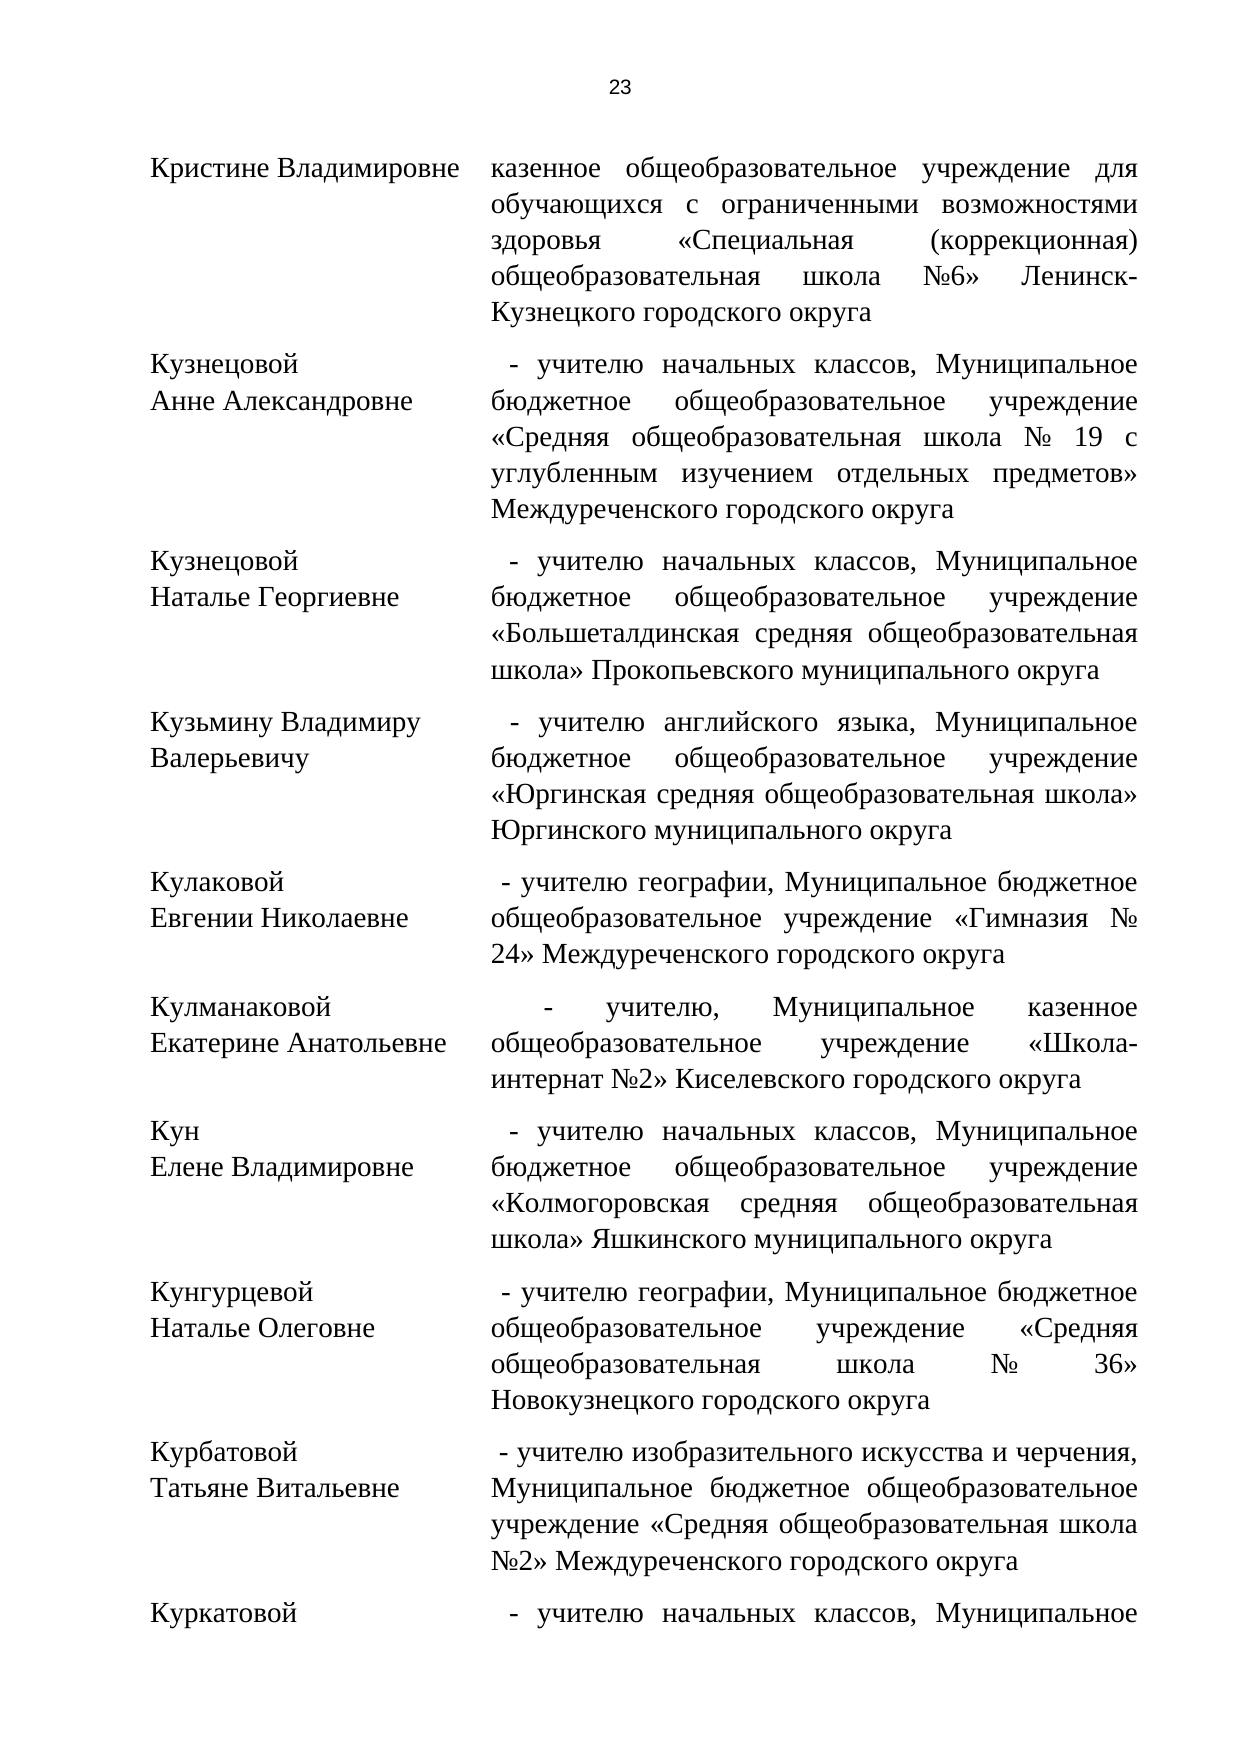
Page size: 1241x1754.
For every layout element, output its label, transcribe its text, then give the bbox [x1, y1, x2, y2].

table_cell Кунгурцевой Наталье Олеговне [149, 1274, 489, 1434]
table_cell - учителю английского языка, Муниципальное бюджетное общеобразовательное учреждение «Юргинская средняя общеобразовательная школа» Юргинского муниципального округа [490, 704, 1139, 864]
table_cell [149, 150, 489, 347]
table_cell - учителю начальных классов, Муниципальное бюджетное общеобразовательное учреждение «Средняя общеобразовательная школа № 19 с углубленным изучением отдельных предметов» Междуреченского городского округа [490, 347, 1139, 543]
table_cell Кузьмину Владимиру Валерьевичу [149, 704, 489, 864]
table_cell Кузнецовой Наталье Георгиевне [149, 543, 489, 704]
table_cell - учителю, Муниципальное казенное общеобразовательное учреждение «Школа-интернат №2» Киселевского городского округа [490, 989, 1139, 1113]
table_cell Кулаковой Евгении Николаевне [149, 864, 489, 989]
table_cell Кузнецовой Анне Александровне [149, 347, 489, 543]
table_cell - учителю географии, Муниципальное бюджетное общеобразовательное учреждение «Гимназия № 24» Междуреченского городского округа [490, 864, 1139, 989]
table_cell Курбатовой Татьяне Витальевне [149, 1434, 489, 1595]
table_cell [149, 1595, 489, 1630]
table_cell - учителю изобразительного искусства и черчения, Муниципальное бюджетное общеобразовательное учреждение «Средняя общеобразовательная школа №2» Междуреченского городского округа [490, 1434, 1139, 1595]
table_cell - учителю начальных классов, Муниципальное бюджетное общеобразовательное учреждение «Большеталдинская средняя общеобразовательная школа» Прокопьевского муниципального округа [490, 543, 1139, 704]
table_cell Кун Елене Владимировне [149, 1113, 489, 1274]
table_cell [490, 150, 1139, 347]
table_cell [490, 1595, 1139, 1630]
table_cell - учителю начальных классов, Муниципальное бюджетное общеобразовательное учреждение «Колмогоровская средняя общеобразовательная школа» Яшкинского муниципального округа [490, 1113, 1139, 1274]
table_cell Кулманаковой Екатерине Анатольевне [149, 989, 489, 1113]
table_cell - учителю географии, Муниципальное бюджетное общеобразовательное учреждение «Средняя общеобразовательная школа № 36» Новокузнецкого городского округа [490, 1274, 1139, 1434]
